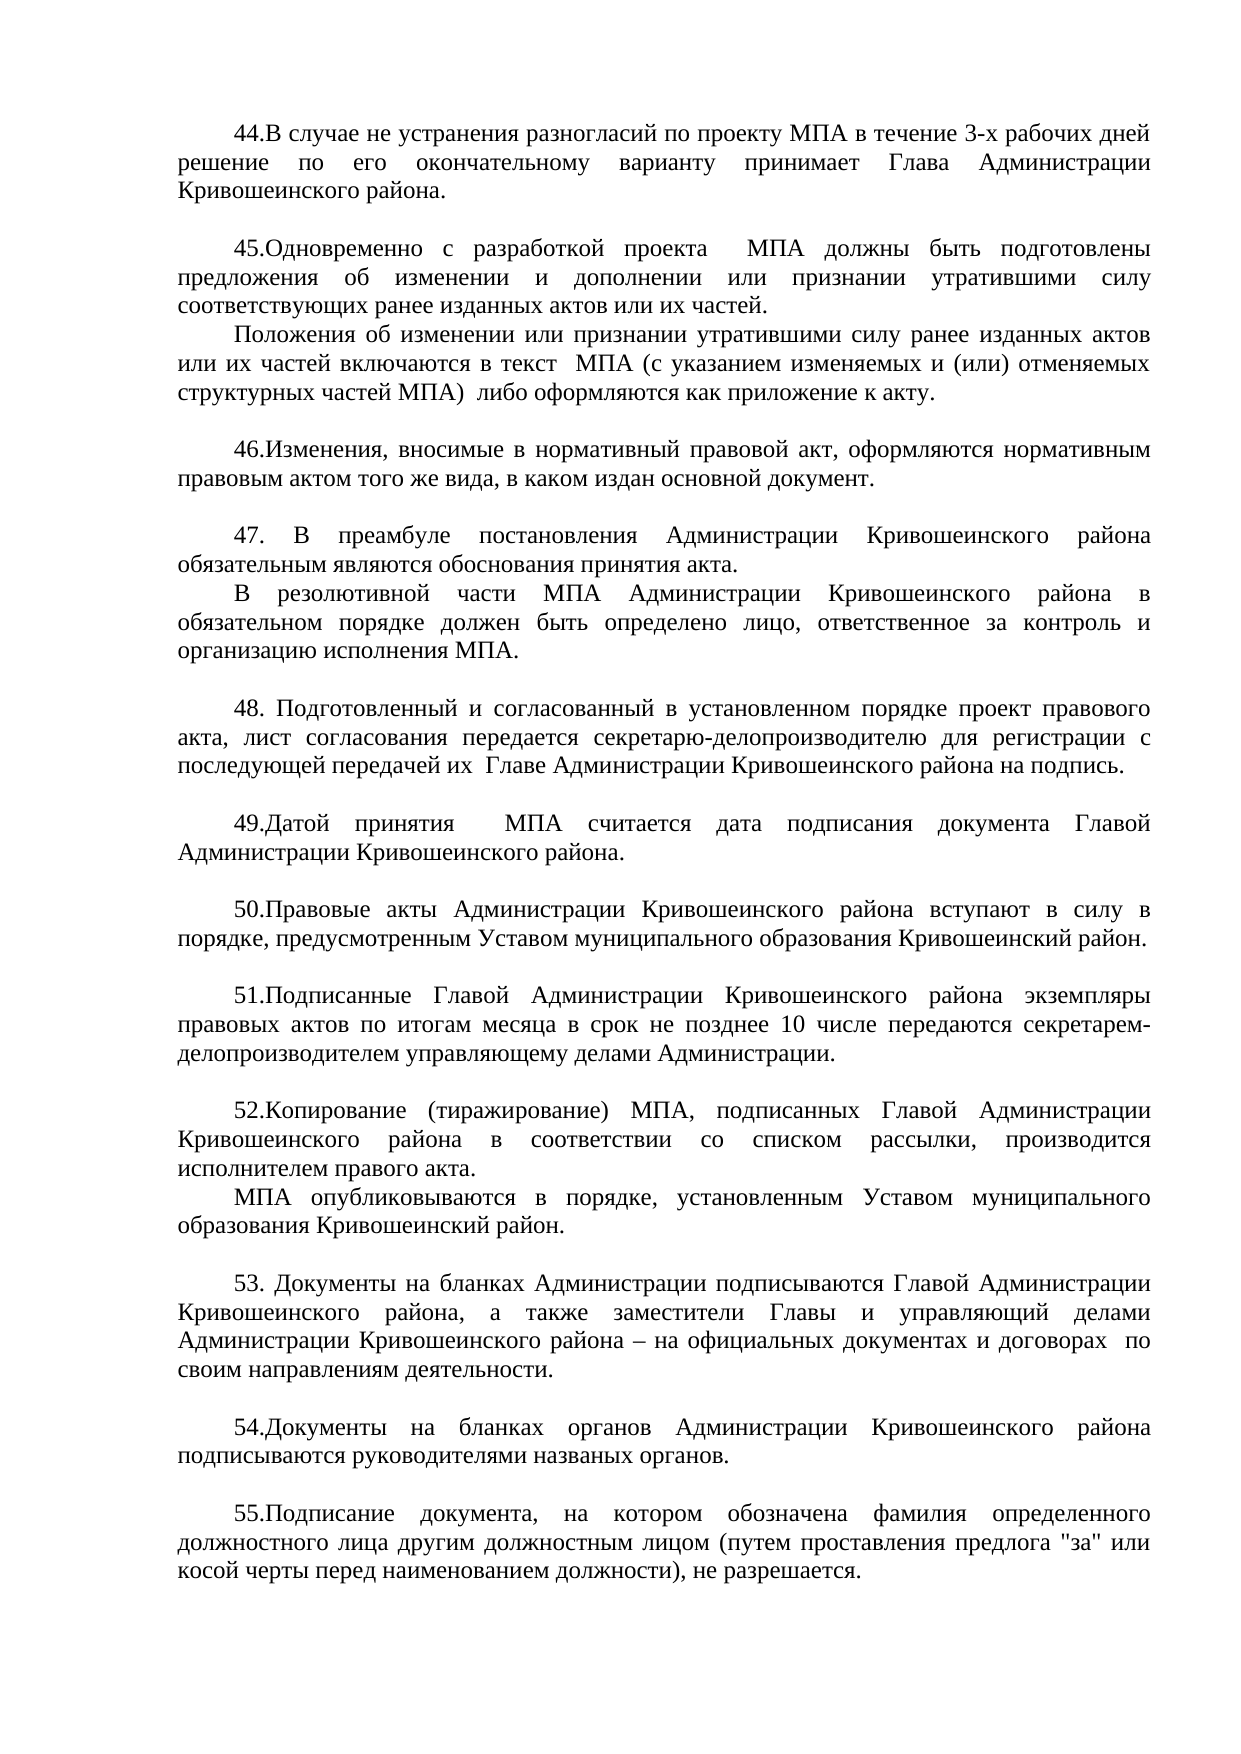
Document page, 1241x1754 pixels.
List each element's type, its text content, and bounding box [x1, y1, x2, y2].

text 47. В преамбуле постановления Администрации Кривошеинского района обязательным являются обоснования принятия акта. [177, 521, 1152, 578]
text 54.Документы на бланках органов Администрации Кривошеинского района подписываются руководителями названых органов. [177, 1412, 1152, 1469]
text Положения об изменении или признании утратившими силу ранее изданных актов или их частей включаются в текст МПА (с указанием изменяемых и (или) отменяемых структурных частей МПА) либо оформляются как приложение к акту. [177, 319, 1152, 406]
text 51.Подписанные Главой Администрации Кривошеинского района экземпляры правовых актов по итогам месяца в срок не позднее 10 числе передаются секретарем-делопроизводителем управляющему делами Администрации. [177, 981, 1152, 1067]
text 53. Документы на бланках Администрации подписываются Главой Администрации Кривошеинского района, а также заместители Главы и управляющий делами Администрации Кривошеинского района – на официальных документах и договорах по своим направлениям деятельности. [177, 1268, 1152, 1383]
text 52.Копирование (тиражирование) МПА, подписанных Главой Администрации Кривошеинского района в соответствии со списком рассылки, производится исполнителем правого акта. [177, 1096, 1152, 1182]
text 46.Изменения, вносимые в нормативный правовой акт, оформляются нормативным правовым актом того же вида, в каком издан основной документ. [177, 434, 1152, 492]
text 48. Подготовленный и согласованный в установленном порядке проект правового акта, лист согласования передается секретарю-делопроизводителю для регистрации с последующей передачей их Главе Администрации Кривошеинского района на подпись. [177, 693, 1152, 779]
text 55.Подписание документа, на котором обозначена фамилия определенного должностного лица другим должностным лицом (путем проставления предлога "за" или косой черты перед наименованием должности), не разрешается. [177, 1498, 1152, 1584]
text В резолютивной части МПА Администрации Кривошеинского района в обязательном порядке должен быть определено лицо, ответственное за контроль и организацию исполнения МПА. [177, 578, 1152, 664]
text 50.Правовые акты Администрации Кривошеинского района вступают в силу в порядке, предусмотренным Уставом муниципального образования Кривошеинский район. [177, 894, 1152, 952]
text 49.Датой принятия МПА считается дата подписания документа Главой Администрации Кривошеинского района. [177, 808, 1152, 866]
text 45.Одновременно с разработкой проекта МПА должны быть подготовлены предложения об изменении и дополнении или признании утратившими силу соответствующих ранее изданных актов или их частей. [177, 233, 1152, 319]
text 44.В случае не устранения разногласий по проекту МПА в течение 3-х рабочих дней решение по его окончательному варианту принимает Глава Администрации Кривошеинского района. [177, 118, 1152, 204]
text МПА опубликовываются в порядке, установленным Уставом муниципального образования Кривошеинский район. [177, 1182, 1152, 1239]
